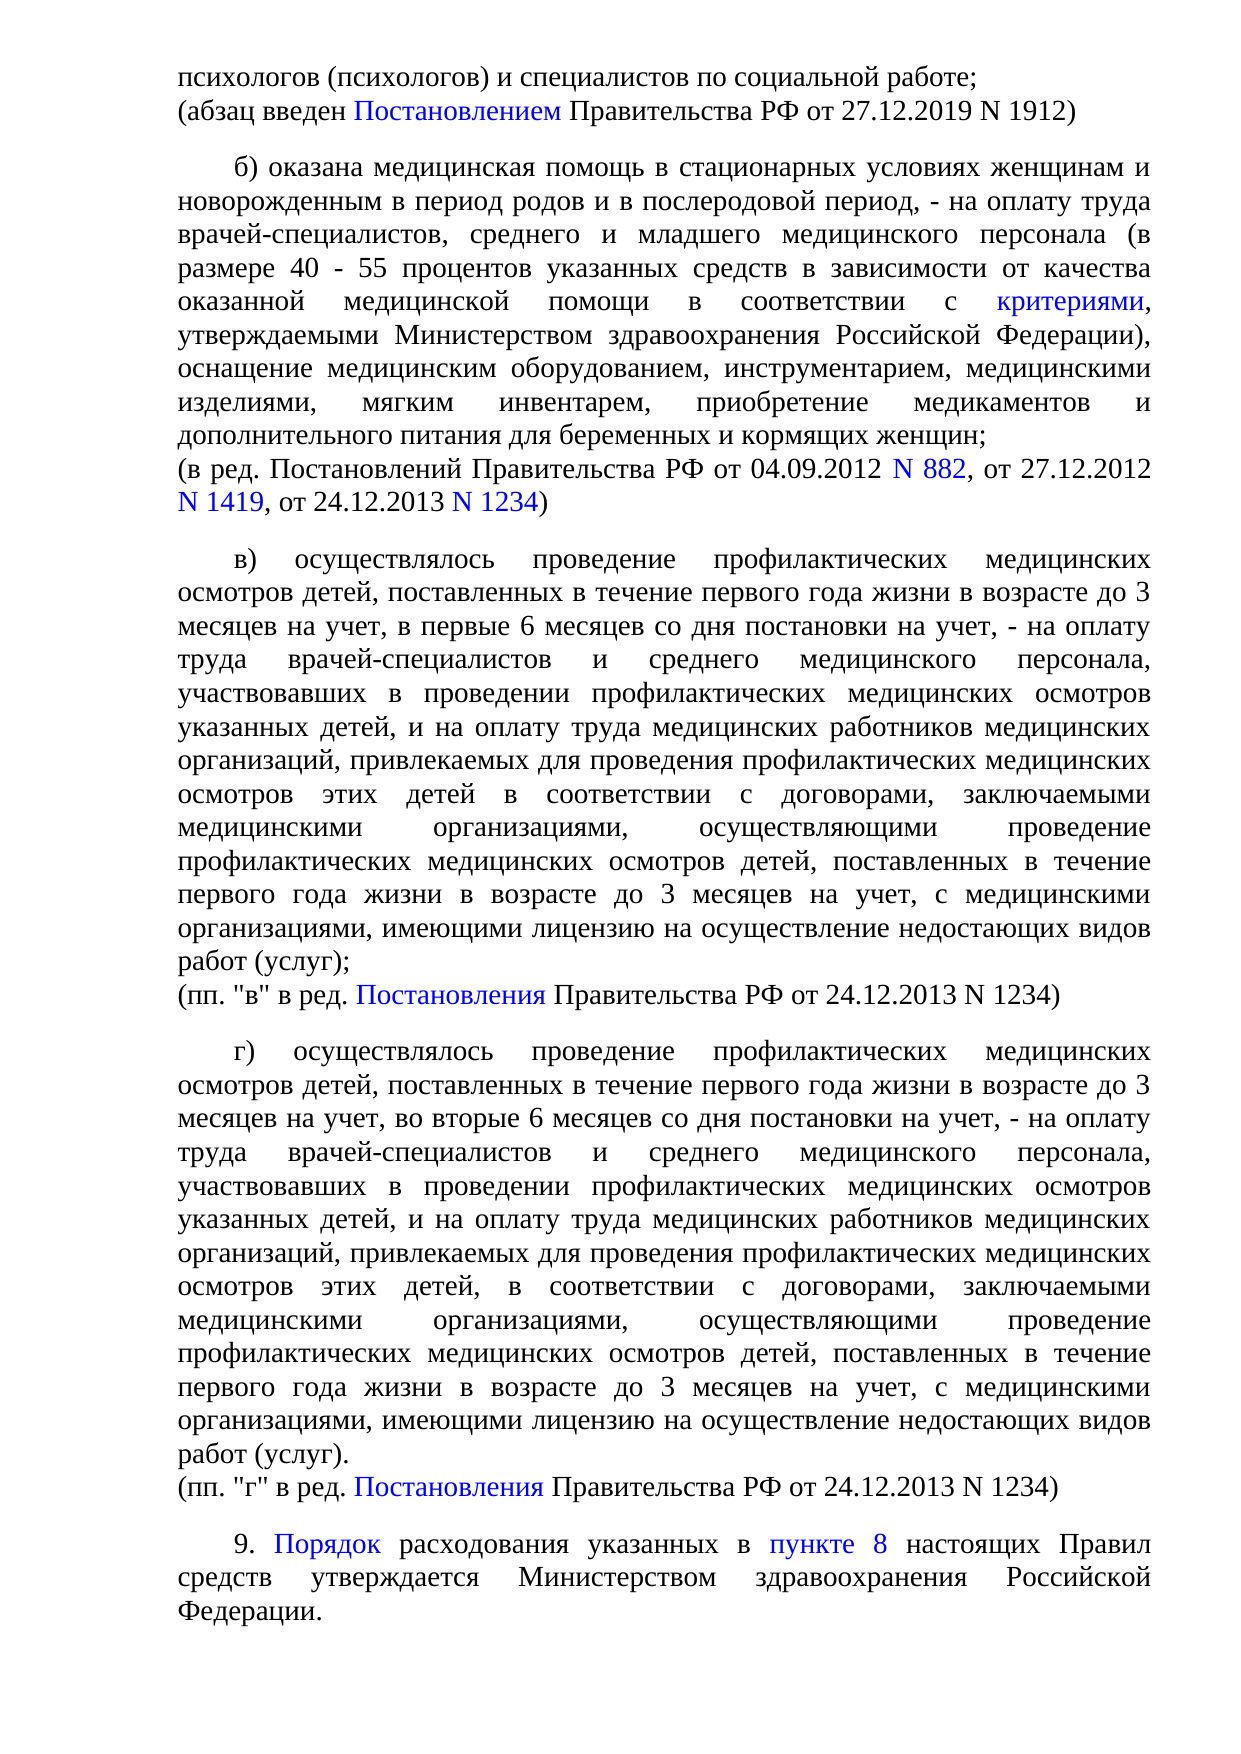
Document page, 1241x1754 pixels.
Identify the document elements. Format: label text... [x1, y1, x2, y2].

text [177, 59, 1152, 93]
text б) оказана медицинская помощь в стационарных условиях женщинам и новорожденным в период родов и в послеродовой период, - на оплату труда врачей-специалистов, среднего и младшего медицинского персонала (в размере 40 - 55 процентов указанных средств в зависимости от качества оказанной медицинской помощи в соответствии с критериями, утверждаемыми Министерством здравоохранения Российской Федерации), оснащение медицинским оборудованием, инструментарием, медицинскими изделиями, мягким инвентарем, приобретение медикаментов и дополнительного питания для беременных и кормящих женщин; [177, 149, 1152, 451]
text в) осуществлялось проведение профилактических медицинских осмотров детей, поставленных в течение первого года жизни в возрасте до 3 месяцев на учет, в первые 6 месяцев со дня постановки на учет, - на оплату труда врачей-специалистов и среднего медицинского персонала, участвовавших в проведении профилактических медицинских осмотров указанных детей, и на оплату труда медицинских работников медицинских организаций, привлекаемых для проведения профилактических медицинских осмотров этих детей в соответствии с договорами, заключаемыми медицинскими организациями, осуществляющими проведение профилактических медицинских осмотров детей, поставленных в течение первого года жизни в возрасте до 3 месяцев на учет, с медицинскими организациями, имеющими лицензию на осуществление недостающих видов работ (услуг); [177, 541, 1152, 977]
text (пп. "г" в ред. Постановления Правительства РФ от 24.12.2013 N 1234) [177, 1469, 1152, 1503]
text г) осуществлялось проведение профилактических медицинских осмотров детей, поставленных в течение первого года жизни в возрасте до 3 месяцев на учет, во вторые 6 месяцев со дня постановки на учет, - на оплату труда врачей-специалистов и среднего медицинского персонала, участвовавших в проведении профилактических медицинских осмотров указанных детей, и на оплату труда медицинских работников медицинских организаций, привлекаемых для проведения профилактических медицинских осмотров этих детей, в соответствии с договорами, заключаемыми медицинскими организациями, осуществляющими проведение профилактических медицинских осмотров детей, поставленных в течение первого года жизни в возрасте до 3 месяцев на учет, с медицинскими организациями, имеющими лицензию на осуществление недостающих видов работ (услуг). [177, 1033, 1152, 1469]
text (абзац введен Постановлением Правительства РФ от 27.12.2019 N 1912) [177, 93, 1152, 126]
text 9. Порядок расходования указанных в пункте 8 настоящих Правил средств утверждается Министерством здравоохранения Российской Федерации. [177, 1526, 1152, 1627]
text (пп. "в" в ред. Постановления Правительства РФ от 24.12.2013 N 1234) [177, 977, 1152, 1011]
text (в ред. Постановлений Правительства РФ от 04.09.2012 N 882, от 27.12.2012 N 1419, от 24.12.2013 N 1234) [177, 451, 1152, 518]
